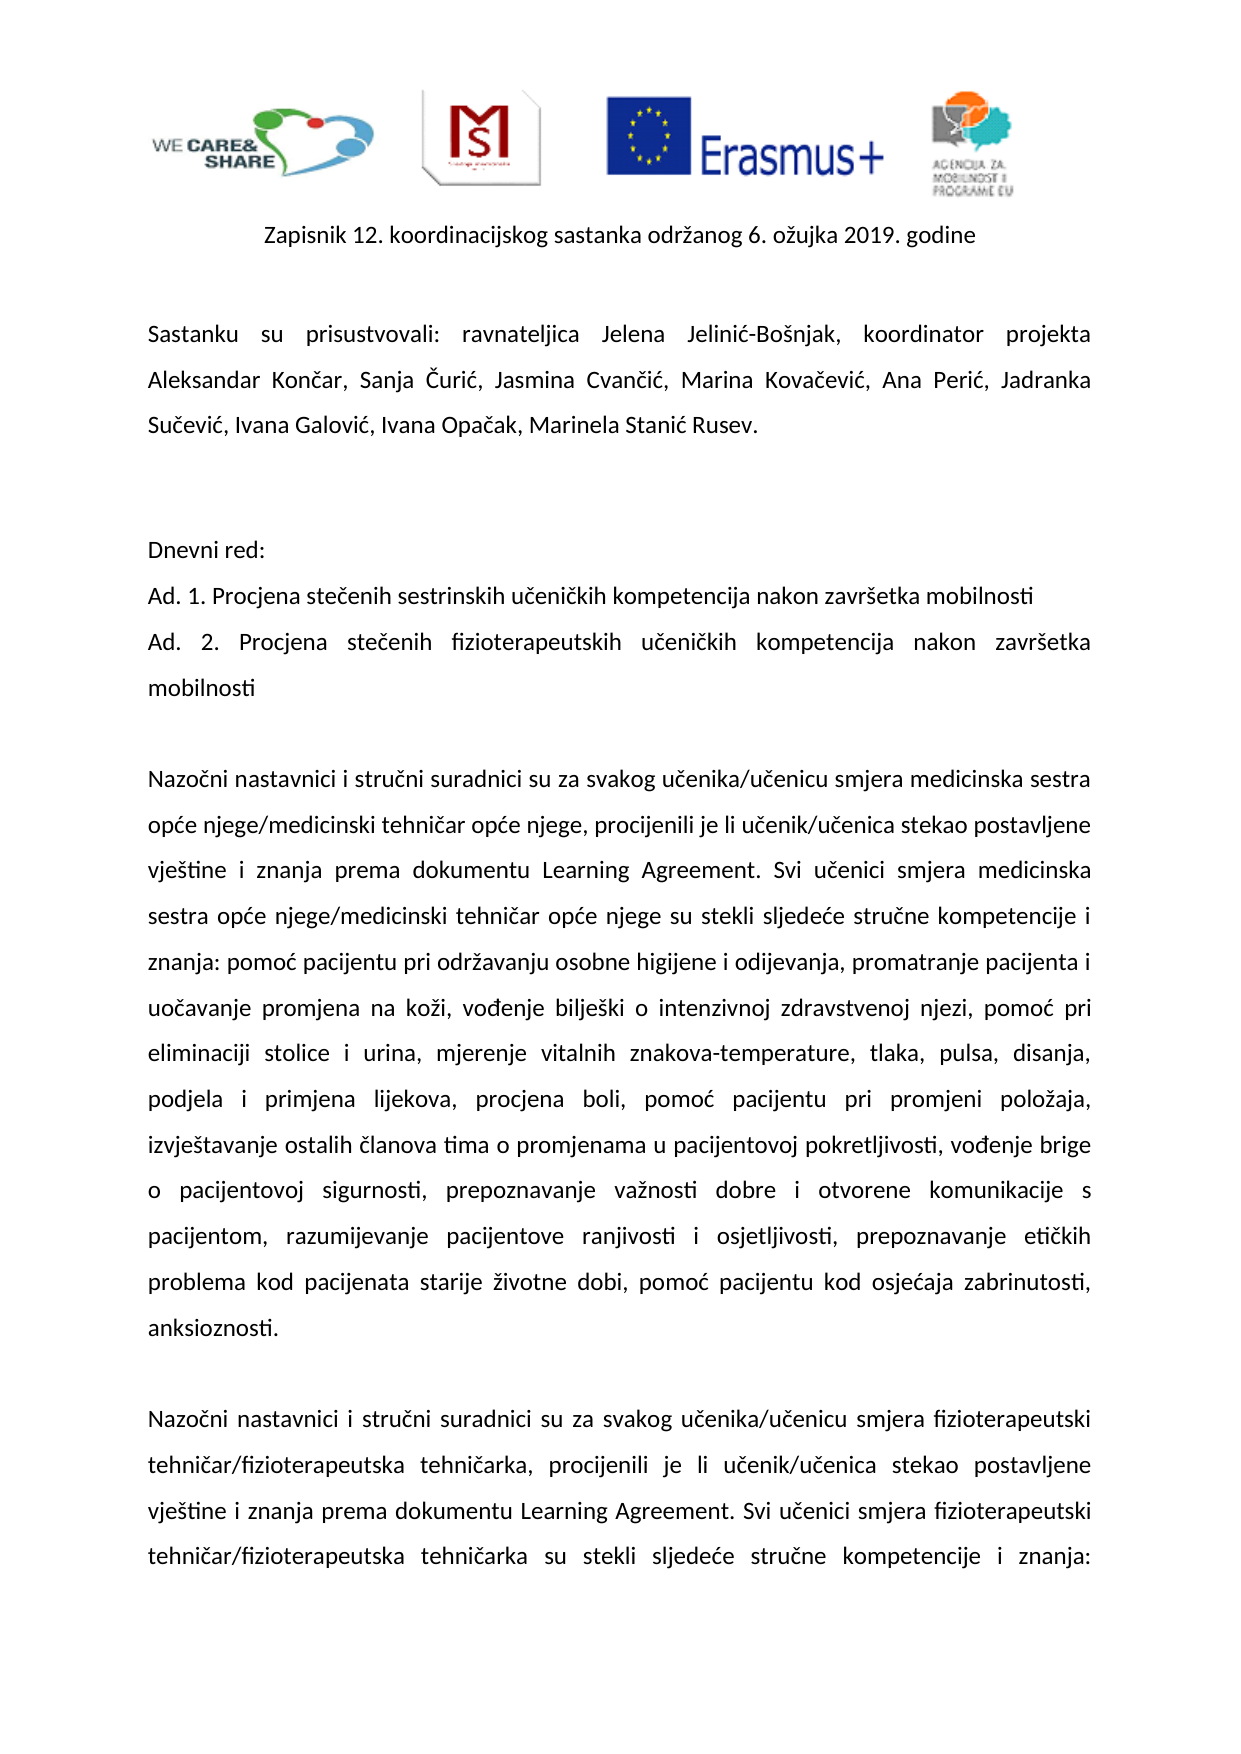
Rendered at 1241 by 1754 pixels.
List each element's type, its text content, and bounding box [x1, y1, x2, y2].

picture [147, 73, 1026, 219]
text Zapisnik 12. koordinacijskog sastanka održanog 6. ožujka 2019. godine [148, 219, 1093, 249]
text Ad. 2. Procjena stečenih fizioterapeutskih učeničkih kompetencija nakon završetka mobilnosti [148, 626, 1093, 702]
text Sastanku su prisustvovali: ravnateljica Jelena Jelinić-Bošnjak, koordinator projekta Aleksandar Končar, Sanja Čurić, Jasmina Cvančić, Marina Kovačević, Ana Perić, Jadranka Sučević, Ivana Galović, Ivana Opačak, Marinela Stanić Rusev. [148, 318, 1093, 440]
text Ad. 1. Procjena stečenih sestrinskih učeničkih kompetencija nakon završetka mobilnosti [148, 580, 1093, 611]
text Nazočni nastavnici i stručni suradnici su za svakog učenika/učenicu smjera medicinska sestra opće njege/medicinski tehničar opće njege, procijenili je li učenik/učenica stekao postavljene vještine i znanja prema dokumentu Learning Agreement. Svi učenici smjera medicinska sestra opće njege/medicinski tehničar opće njege su stekli sljedeće stručne kompetencije i znanja: pomoć pacijentu pri održavanju osobne higijene i odijevanja, promatranje pacijenta i uočavanje promjena na koži, vođenje bilješki o intenzivnoj zdravstvenoj njezi, pomoć pri eliminaciji stolice i urina, mjerenje vitalnih znakova-temperature, tlaka, pulsa, disanja, podjela i primjena lijekova, procjena boli, pomoć pacijentu pri promjeni položaja, izvještavanje ostalih članova tima o promjenama u pacijentovoj pokretljivosti, vođenje brige o pacijentovoj sigurnosti, prepoznavanje važnosti dobre i otvorene komunikacije s pacijentom, razumijevanje pacijentove ranjivosti i osjetljivosti, prepoznavanje etičkih problema kod pacijenata starije životne dobi, pomoć pacijentu kod osjećaja zabrinutosti, anksioznosti. [148, 763, 1093, 1342]
text Dnevni red: [148, 534, 1093, 565]
